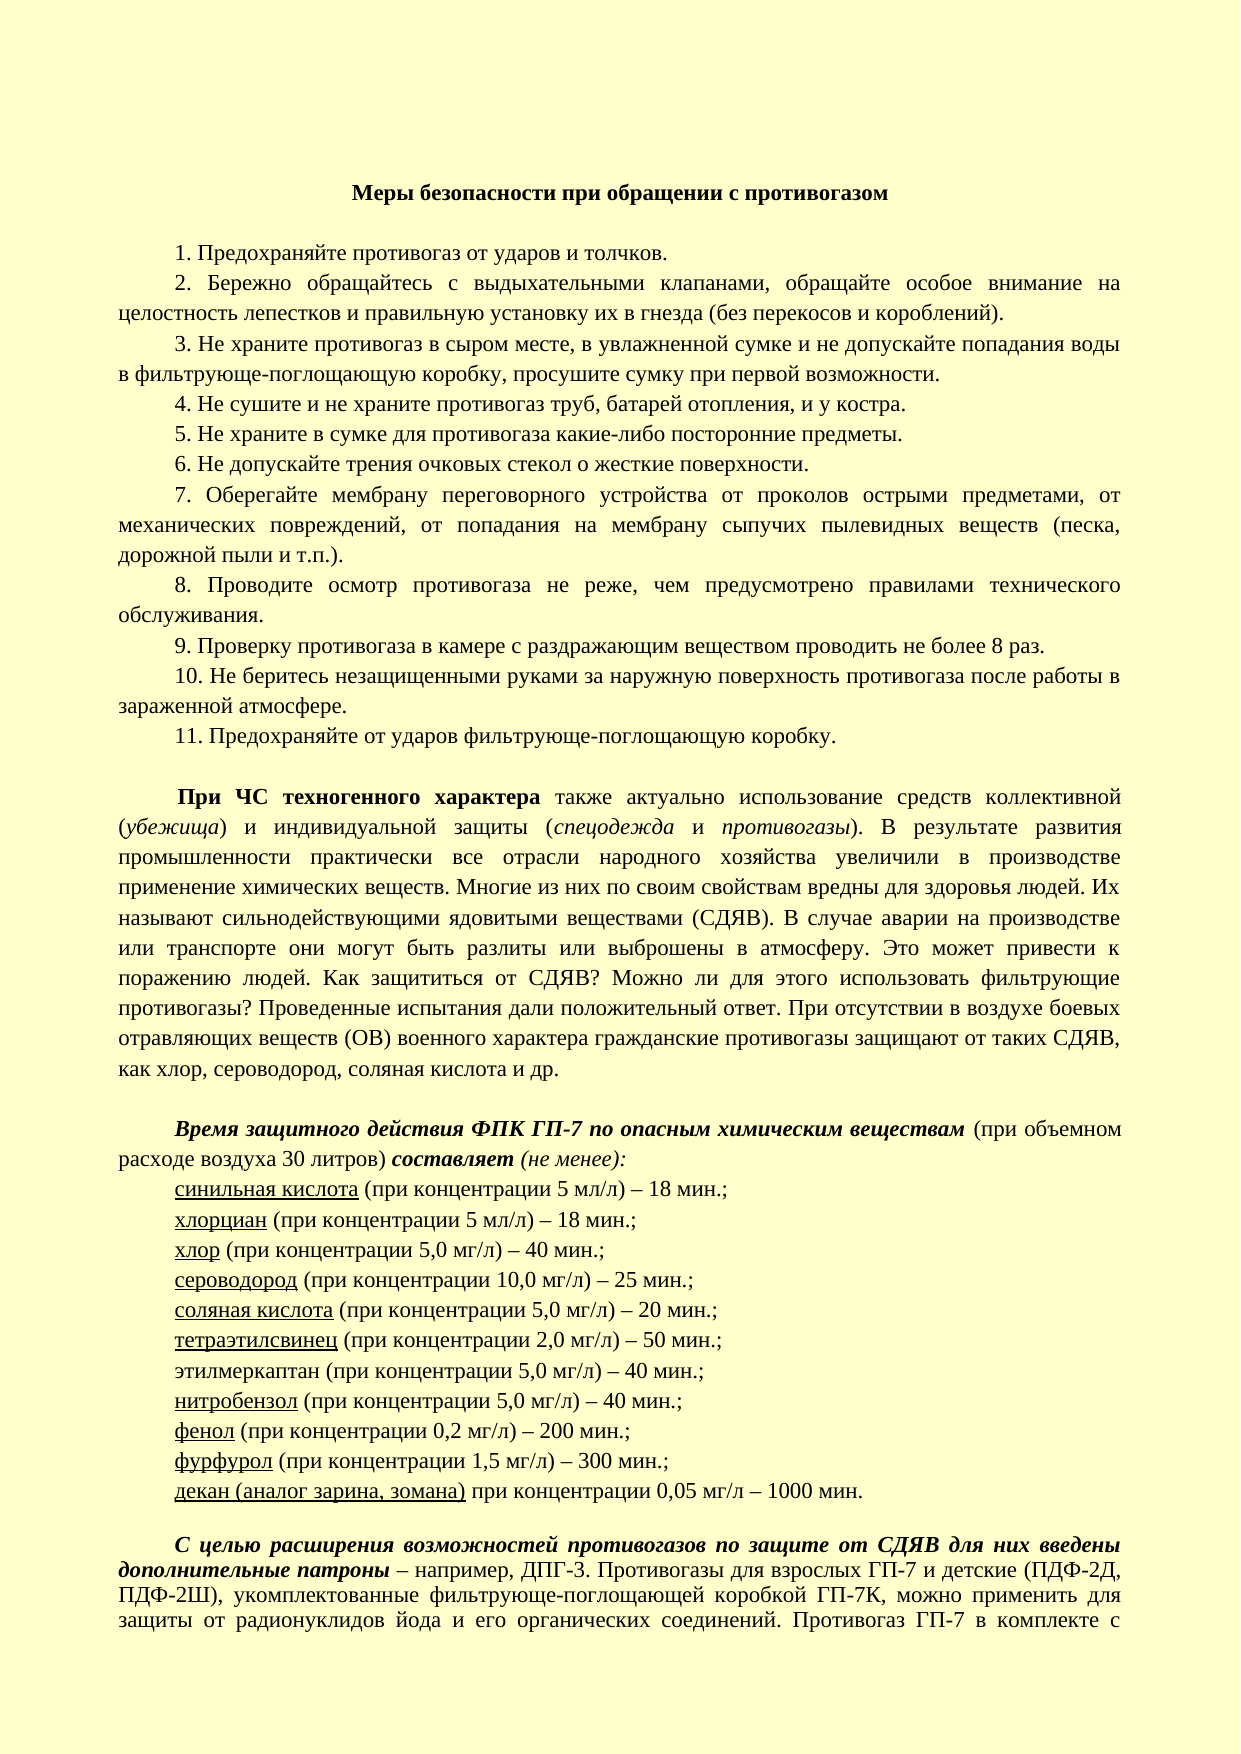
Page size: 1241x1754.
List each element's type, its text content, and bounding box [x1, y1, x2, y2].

text 1. Предохраняйте противогаз от ударов и толчков. [118, 239, 1122, 265]
text этилмеркаптан (при концентрации 5,0 мг/л) – 40 мин.; [118, 1357, 1122, 1383]
text 6. Не допускайте трения очковых стекол о жесткие поверхности. [118, 450, 1122, 477]
text 2. Бережно обращайтесь с выдыхательными клапанами, обращайте особое внимание на целостность лепестков и правильную установку их в гнезда (без перекосов и короблений). [118, 269, 1122, 326]
text хлорциан (при концентрации 5 мл/л) – 18 мин.; [118, 1206, 1122, 1232]
text Меры безопасности при обращении с противогазом [118, 178, 1122, 205]
text соляная кислота (при концентрации 5,0 мг/л) – 20 мин.; [118, 1296, 1122, 1323]
text При ЧС техногенного характера также актуально использование средств коллективной (убежища) и индивидуальной защиты (спецодежда и противогазы). В результате развития промышленности практически все отрасли народного хозяйства увеличили в производстве применение химических веществ. Многие из них по своим свойствам вредны для здоровья людей. Их называют сильнодействующими ядовитыми веществами (СДЯВ). В случае аварии на производстве или транспорте они могут быть разлиты или выброшены в атмосферу. Это может привести к поражению людей. Как защититься от СДЯВ? Можно ли для этого использовать фильтрующие противогазы? Проведенные испытания дали положительный ответ. При отсутствии в воздухе боевых отравляющих веществ (ОВ) военного характера гражданские противогазы защищают от таких СДЯВ, как хлор, сероводород, соляная кислота и др. [118, 783, 1122, 1081]
text декан (аналог зарина, зомана) при концентрации 0,05 мг/л – 1000 мин. [118, 1477, 1122, 1504]
text хлор (при концентрации 5,0 мг/л) – 40 мин.; [118, 1236, 1122, 1262]
text 10. Не беритесь незащищенными руками за наружную поверхность противогаза после работы в зараженной атмосфере. [118, 662, 1122, 718]
text 5. Не храните в сумке для противогаза какие-либо посторонние предметы. [118, 420, 1122, 447]
text тетраэтилсвинец (при концентрации 2,0 мг/л) – 50 мин.; [118, 1326, 1122, 1353]
text 9. Проверку противогаза в камере с раздражающим веществом проводить не более 8 раз. [118, 632, 1122, 658]
text фенол (при концентрации 0,2 мг/л) – 200 мин.; [118, 1417, 1122, 1443]
text 3. Не храните противогаз в сыром месте, в увлажненной сумке и не допускайте попадания воды в фильтрующе-поглощающую коробку, просушите сумку при первой возможности. [118, 329, 1122, 386]
text сероводород (при концентрации 10,0 мг/л) – 25 мин.; [118, 1266, 1122, 1292]
text нитробензол (при концентрации 5,0 мг/л) – 40 мин.; [118, 1387, 1122, 1413]
text синильная кислота (при концентрации 5 мл/л) – 18 мин.; [118, 1175, 1122, 1202]
text фурфурол (при концентрации 1,5 мг/л) – 300 мин.; [118, 1447, 1122, 1474]
text 11. Предохраняйте от ударов фильтрующе-поглощающую коробку. [118, 722, 1122, 749]
text 7. Оберегайте мембрану переговорного устройства от проколов острыми предметами, от механических повреждений, от попадания на мембрану сыпучих пылевидных веществ (песка, дорожной пыли и т.п.). [118, 481, 1122, 567]
text 4. Не сушите и не храните противогаз труб, батарей отопления, и у костра. [118, 390, 1122, 416]
text 8. Проводите осмотр противогаза не реже, чем предусмотрено правилами технического обслуживания. [118, 571, 1122, 628]
text Время защитного действия ФПК ГП-7 по опасным химическим веществам (при объемном расходе воздуха ) составляет (не менее): [118, 1115, 1122, 1172]
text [118, 1533, 1122, 1633]
